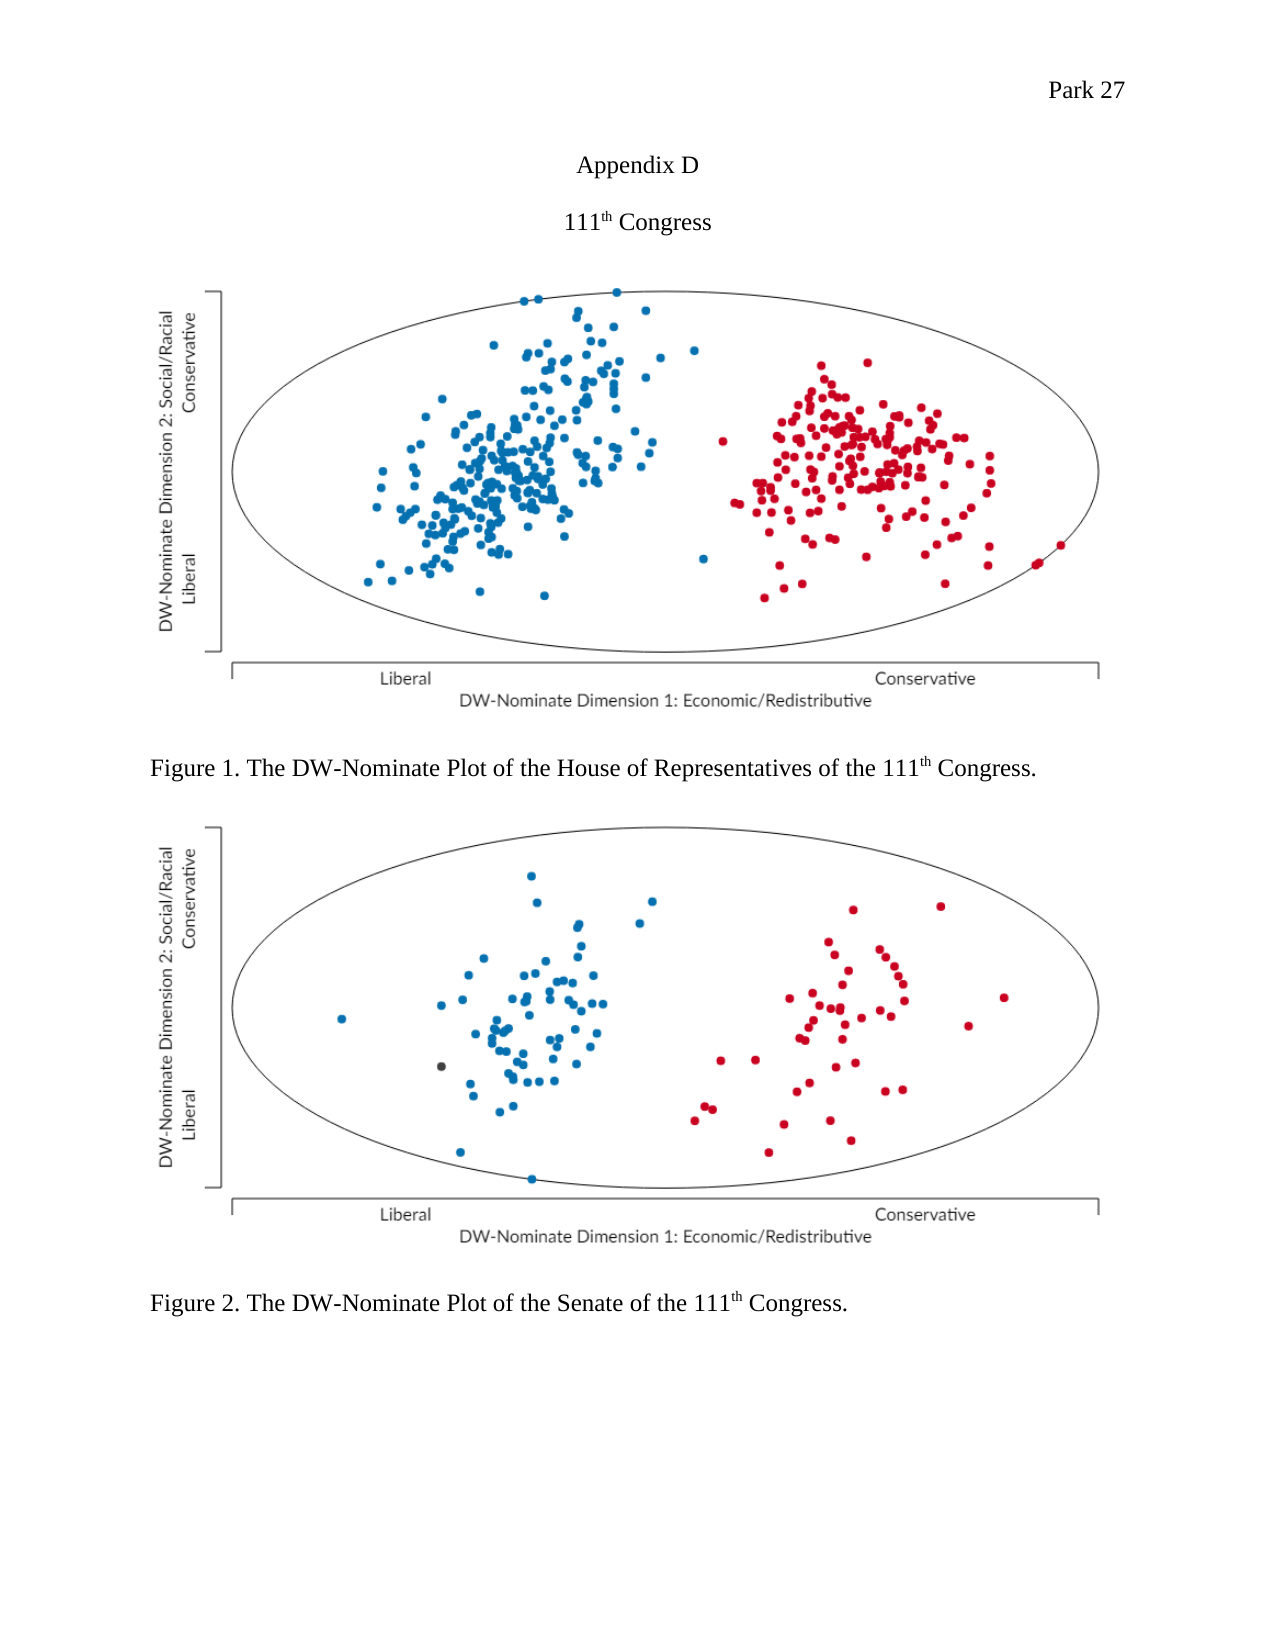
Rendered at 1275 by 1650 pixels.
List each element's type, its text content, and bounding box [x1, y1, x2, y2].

text 111th Congress [150, 207, 1125, 236]
picture [150, 265, 1125, 734]
picture [150, 800, 1125, 1270]
text Figure 1. The DW-Nominate Plot of the House of Representatives of the 111th Congress. [150, 753, 1125, 781]
text Appendix D [150, 150, 1125, 179]
text Figure 2. The DW-Nominate Plot of the Senate of the 111th Congress. [150, 1288, 1125, 1317]
